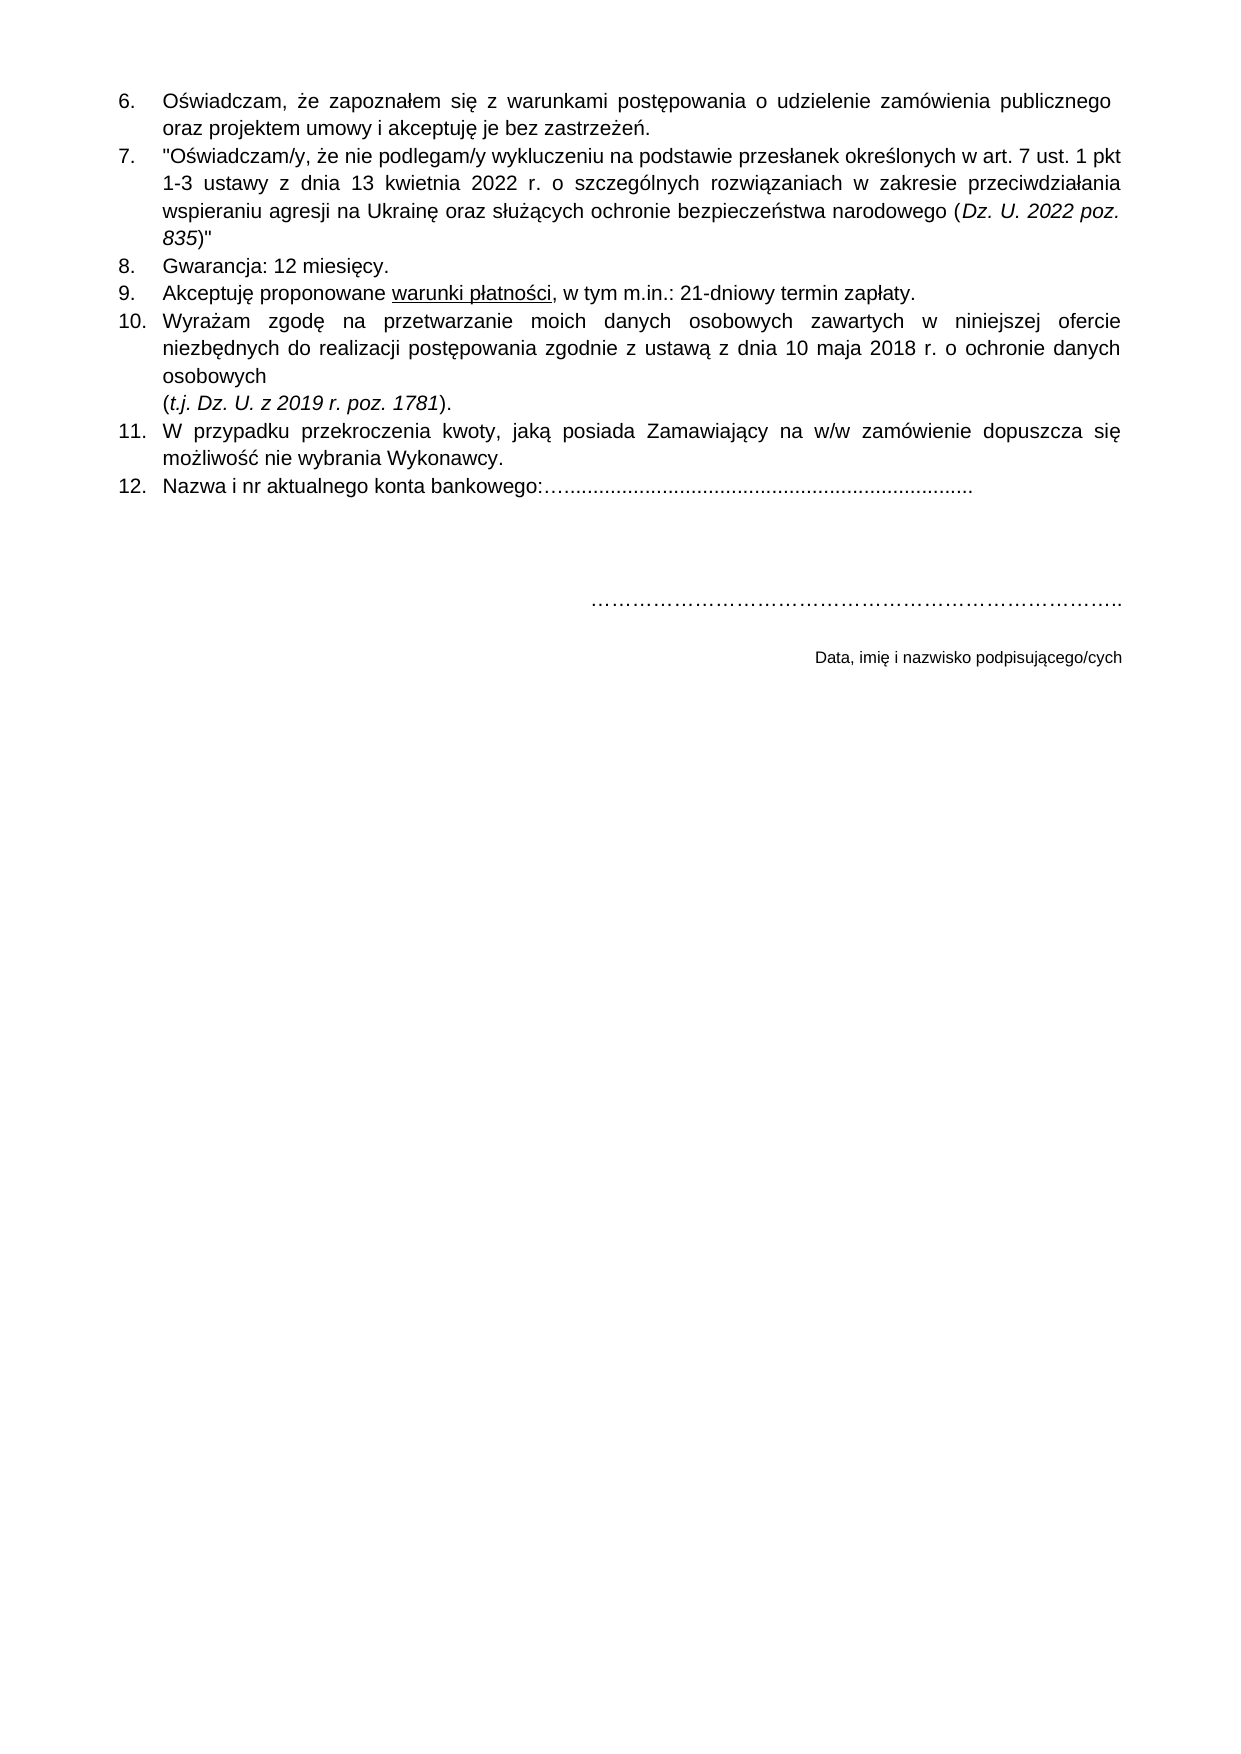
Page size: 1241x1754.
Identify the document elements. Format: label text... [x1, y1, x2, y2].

text Data, imię i nazwisko podpisującego/cych [162, 648, 1122, 667]
list Nazwa i nr aktualnego konta bankowego:…....................................................................... [118, 474, 1122, 498]
text ………………………………………………………………….. [162, 587, 1122, 611]
list "Oświadczam/y, że nie podlegam/y wykluczeniu na podstawie przesłanek określonych w art. 7 ust. 1 pkt 1-3 ustawy z dnia 13 kwietnia 2022 r. o szczególnych rozwiązaniach w zakresie przeciwdziałania wspieraniu agresji na Ukrainę oraz służących ochronie bezpieczeństwa narodowego (Dz. U. 2022 poz. 835)" [118, 144, 1122, 250]
list Gwarancja: 12 miesięcy. [118, 254, 1122, 278]
list Wyrażam zgodę na przetwarzanie moich danych osobowych zawartych w niniejszej ofercie niezbędnych do realizacji postępowania zgodnie z ustawą z dnia 10 maja 2018 r. o ochronie danych osobowych (t.j. Dz. U. z 2019 r. poz. 1781). [118, 309, 1122, 415]
list Akceptuję proponowane warunki płatności, w tym m.in.: 21-dniowy termin zapłaty. [118, 281, 1122, 305]
list Oświadczam, że zapoznałem się z warunkami postępowania o udzielenie zamówienia publicznego oraz projektem umowy i akceptuję je bez zastrzeżeń. [118, 89, 1122, 140]
list W przypadku przekroczenia kwoty, jaką posiada Zamawiający na w/w zamówienie dopuszcza się możliwość nie wybrania Wykonawcy. [118, 419, 1122, 470]
